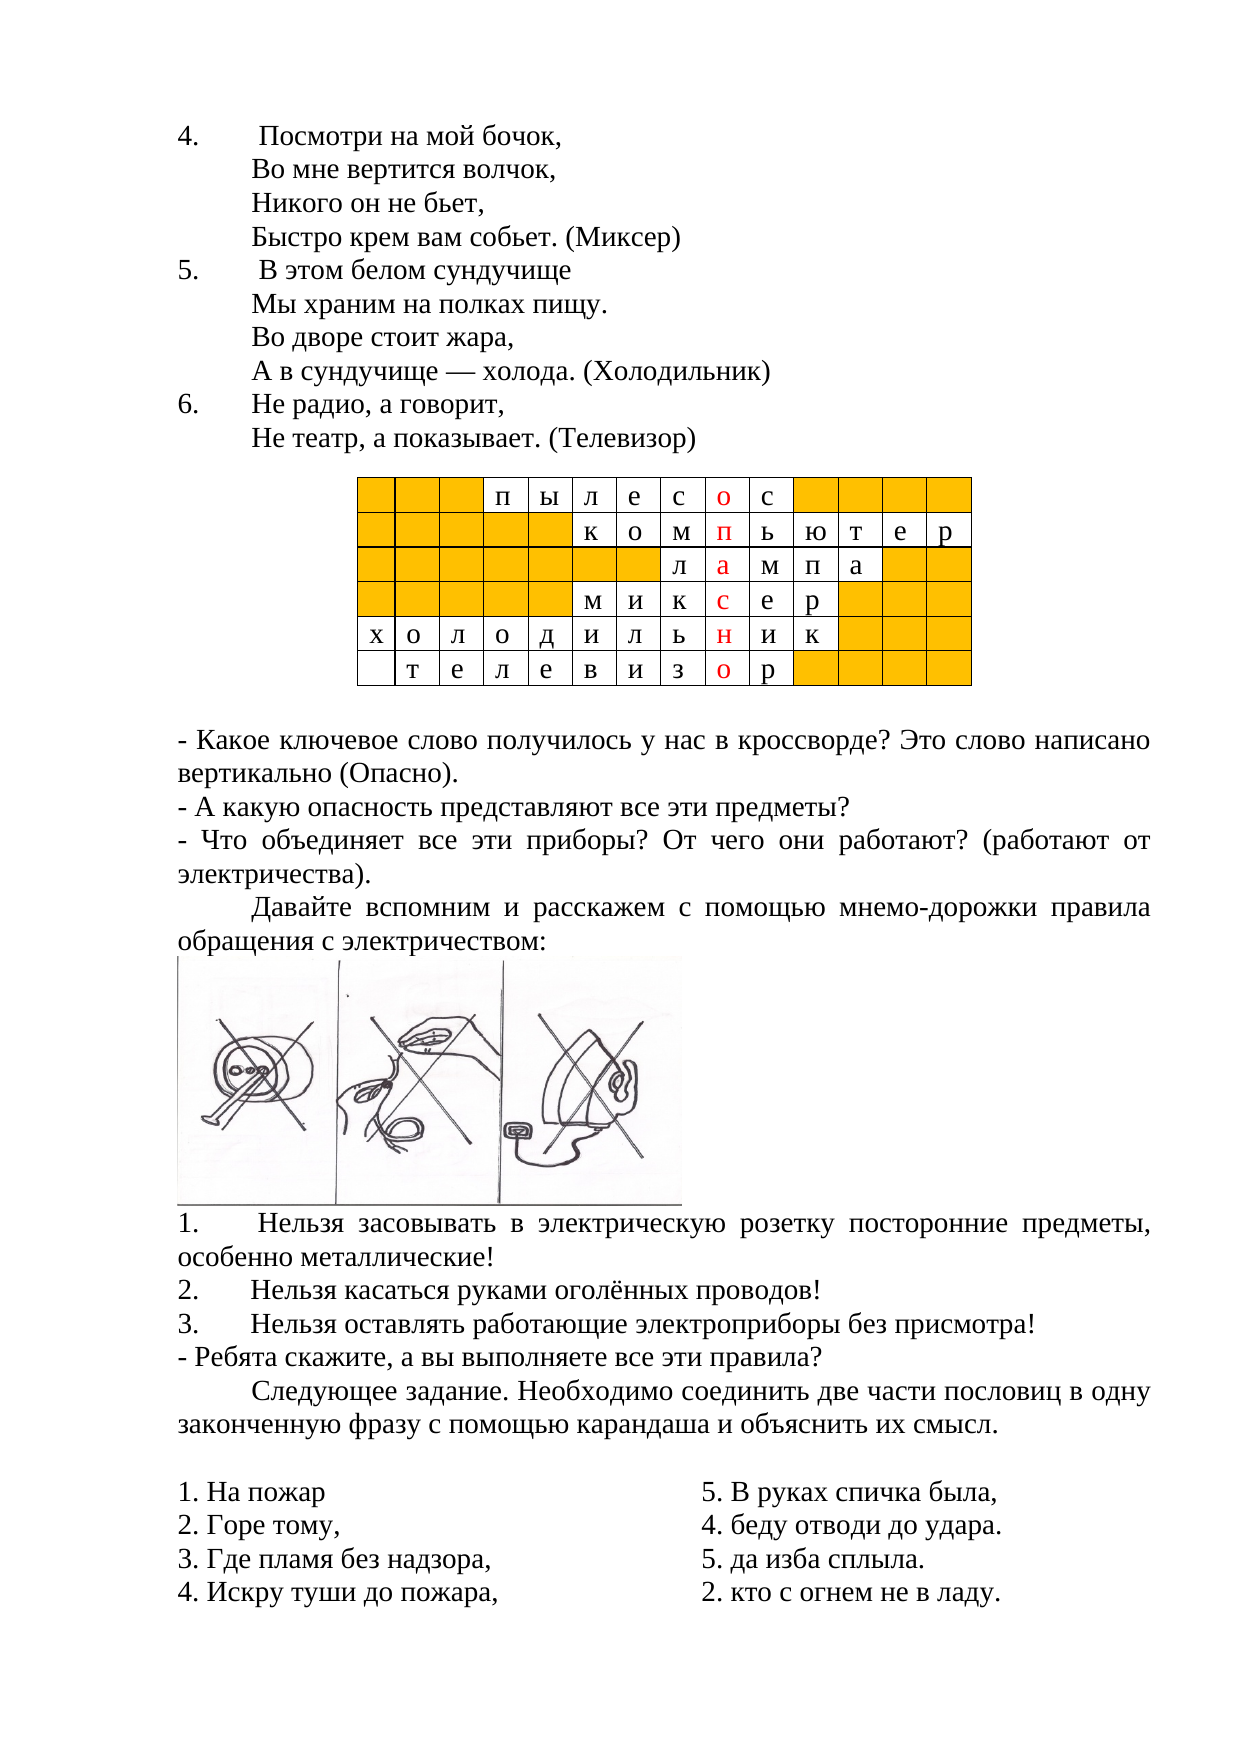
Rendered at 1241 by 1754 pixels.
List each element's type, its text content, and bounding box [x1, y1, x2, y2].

table_cell [927, 617, 971, 650]
table_header [794, 478, 838, 512]
table_cell [573, 548, 616, 581]
table_cell [883, 617, 926, 650]
text 4. Искру туши до пожара, [177, 1574, 627, 1608]
text Никого он не бьет, [177, 185, 1152, 219]
table_header [839, 478, 882, 512]
table_cell е [883, 513, 926, 546]
table_cell з [661, 651, 705, 685]
table_cell [927, 548, 971, 581]
table_cell л [484, 651, 528, 685]
table_cell п [794, 548, 838, 581]
table_header [358, 478, 394, 512]
table_cell [396, 513, 439, 546]
table_cell н [706, 617, 749, 650]
table_cell [529, 513, 572, 546]
text - Что объединяет все эти приборы? От чего они работают? (работают от электричества). [177, 822, 1152, 889]
text 5. В руках спичка была, [701, 1474, 1152, 1507]
table_cell [396, 582, 439, 616]
table_cell и [750, 617, 793, 650]
text - Какое ключевое слово получилось у нас в кроссворде? Это слово написано вертикально (Опасно). [177, 722, 1152, 789]
text Следующее задание. Необходимо соединить две части пословиц в одну законченную фразу с помощью карандаша и объяснить их смысл. [177, 1373, 1152, 1440]
table_cell [358, 548, 394, 581]
table_cell [927, 582, 971, 616]
table_cell и [617, 582, 660, 616]
text Не театр, а показывает. (Телевизор) [177, 420, 1152, 453]
text - А какую опасность представляют все эти предметы? [177, 789, 1152, 822]
table_cell [839, 651, 882, 685]
table_cell м [750, 548, 793, 581]
table_cell [794, 651, 838, 685]
table_cell е [440, 651, 483, 685]
text 2. кто с огнем не в ладу. [701, 1574, 1152, 1608]
table_cell т [396, 651, 439, 685]
table_header л [573, 478, 616, 512]
text Мы храним на полках пищу. [177, 286, 1152, 319]
table_cell [839, 582, 882, 616]
table_cell и [573, 617, 616, 650]
text 1. Нельзя засовывать в электрическую розетку посторонние предметы, особенно металлические! [177, 1205, 1152, 1272]
table_cell [484, 582, 528, 616]
text 3. Нельзя оставлять работающие электроприборы без присмотра! [177, 1306, 1152, 1339]
picture [177, 956, 682, 1206]
text Быстро крем вам собьет. (Миксер) [177, 219, 1152, 252]
table_header [883, 478, 926, 512]
table_header о [706, 478, 749, 512]
table_cell а [839, 548, 882, 581]
text 5. да изба сплыла. [701, 1541, 1152, 1574]
table_cell [529, 548, 572, 581]
table_header [396, 478, 439, 512]
table_header п [484, 478, 528, 512]
table_cell к [661, 582, 705, 616]
table_cell р [927, 513, 971, 546]
table_cell [883, 548, 926, 581]
table_header е [617, 478, 660, 512]
table_cell о [484, 617, 528, 650]
table_cell [358, 582, 394, 616]
table_cell [883, 582, 926, 616]
table_cell п [706, 513, 749, 546]
table_cell ю [794, 513, 838, 546]
text А в сундучище — холода. (Холодильник) [177, 353, 1152, 386]
table_cell [529, 582, 572, 616]
table_cell к [573, 513, 616, 546]
table_cell [617, 548, 660, 581]
text 2. Горе тому, [177, 1507, 627, 1541]
text 6. Не радио, а говорит, [177, 386, 1152, 420]
table_cell е [529, 651, 572, 685]
table_header с [661, 478, 705, 512]
table_cell [883, 651, 926, 685]
table_cell р [750, 651, 793, 685]
table_cell т [839, 513, 882, 546]
text Давайте вспомним и расскажем с помощью мнемо-дорожки правила обращения с электричеством: [177, 889, 1152, 957]
table_header ы [529, 478, 572, 512]
text 4. Посмотри на мой бочок, [177, 118, 1152, 152]
text 5. В этом белом сундучище [177, 252, 1152, 286]
table_cell [358, 513, 394, 546]
text Во дворе стоит жара, [177, 319, 1152, 353]
table_cell [927, 651, 971, 685]
text 1. На пожар [177, 1474, 627, 1507]
table_cell к [794, 617, 838, 650]
table_cell [484, 513, 528, 546]
table_cell л [661, 548, 705, 581]
table_cell и [617, 651, 660, 685]
table_header [440, 478, 483, 512]
text 3. Где пламя без надзора, [177, 1541, 627, 1574]
table_cell е [750, 582, 793, 616]
table_cell р [794, 582, 838, 616]
table_cell [440, 582, 483, 616]
table_cell [396, 548, 439, 581]
table_cell а [706, 548, 749, 581]
text - Ребята скажите, а вы выполняете все эти правила? [177, 1339, 1152, 1373]
table_cell с [706, 582, 749, 616]
table_cell о [706, 651, 749, 685]
table_cell д [529, 617, 572, 650]
table_header [927, 478, 971, 512]
text Во мне вертится волчок, [177, 152, 1152, 185]
table_cell [440, 548, 483, 581]
table_cell л [617, 617, 660, 650]
table_cell ь [661, 617, 705, 650]
table_cell х [358, 617, 394, 650]
table_cell [358, 651, 394, 685]
table_cell [484, 548, 528, 581]
table_cell м [661, 513, 705, 546]
table_header с [750, 478, 793, 512]
table_cell м [573, 582, 616, 616]
table_cell [839, 617, 882, 650]
table_cell ь [750, 513, 793, 546]
table_cell в [573, 651, 616, 685]
table_cell о [617, 513, 660, 546]
table_cell [440, 513, 483, 546]
text 4. беду отводи до удара. [701, 1507, 1152, 1541]
table_cell л [440, 617, 483, 650]
text 2. Нельзя касаться руками оголённых проводов! [177, 1272, 1152, 1306]
table_cell о [396, 617, 439, 650]
